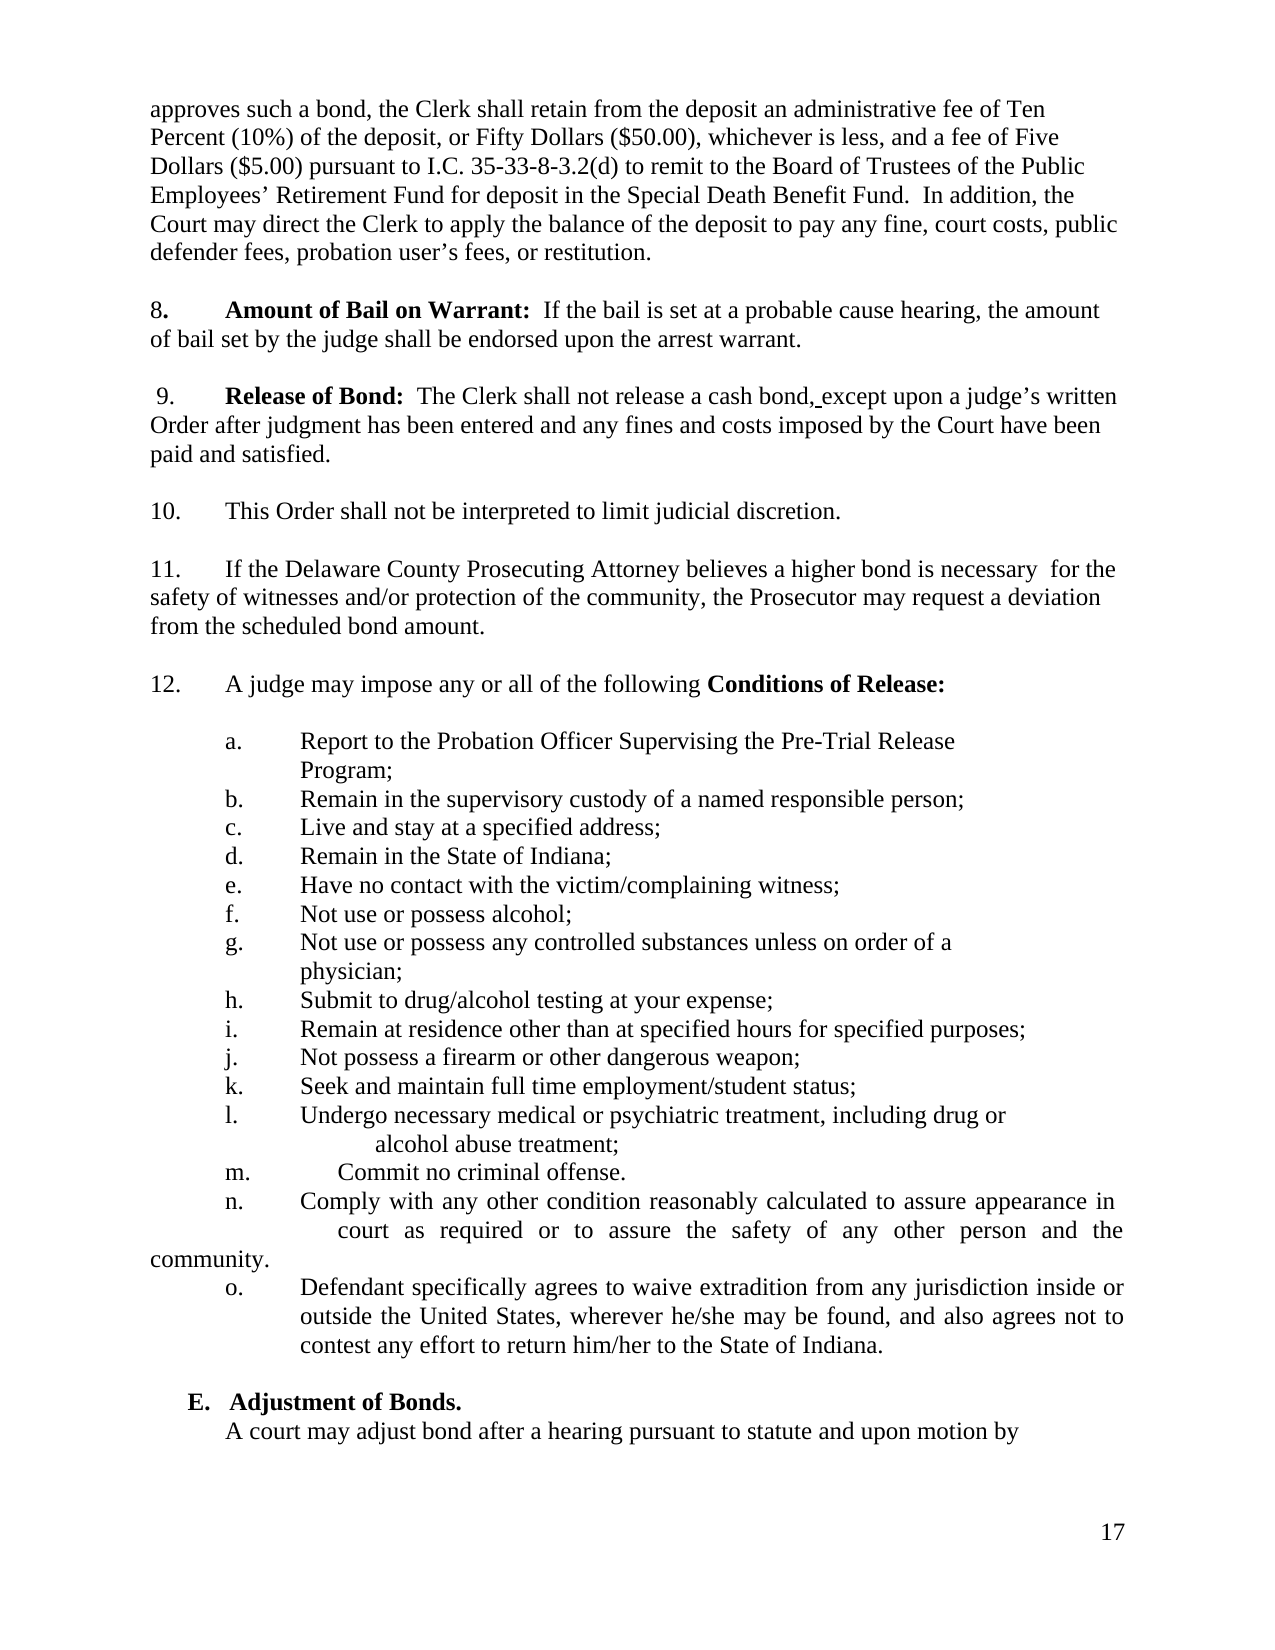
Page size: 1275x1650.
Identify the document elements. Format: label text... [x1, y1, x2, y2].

text 11. If the Delaware County Prosecuting Attorney believes a higher bond is necessary for the safety of witnesses and/or protection of the community, the Prosecutor may request a deviation from the scheduled bond amount. [150, 554, 1125, 640]
list Comply with any other condition reasonably calculated to assure appearance in court as required or to assure the safety of any other person and the community. [150, 1186, 1125, 1272]
text A court may adjust bond after a hearing pursuant to statute and upon motion by [187, 1416, 1125, 1445]
text g. Not use or possess any controlled substances unless on order of a [150, 927, 1125, 956]
text a. Report to the Probation Officer Supervising the Pre-Trial Release [150, 726, 1125, 755]
text e. Have no contact with the victim/complaining witness; [150, 870, 1125, 899]
text 10. This Order shall not be interpreted to limit judicial discretion. [150, 496, 1125, 525]
text E. Adjustment of Bonds. [187, 1387, 1125, 1416]
text d. Remain in the State of Indiana; [150, 841, 1125, 870]
text f. Not use or possess alcohol; [150, 899, 1125, 927]
text 9. Release of Bond: The Clerk shall not release a cash bond, except upon a judge’s written Order after judgment has been entered and any fines and costs imposed by the Court have been paid and satisfied. [150, 381, 1125, 467]
text h. Submit to drug/alcohol testing at your expense; [150, 985, 1125, 1014]
list Defendant specifically agrees to waive extradition from any jurisdiction inside or outside the United States, wherever he/she may be found, and also agrees not to contest any effort to return him/her to the State of Indiana. [225, 1272, 1125, 1359]
text 12. A judge may impose any or all of the following Conditions of Release: [150, 669, 1125, 697]
list 8. Amount of Bail on Warrant: If the bail is set at a probable cause hearing, the amount of bail set by the judge shall be endorsed upon the arrest warrant. [150, 295, 1125, 352]
text c. Live and stay at a specified address; [150, 812, 1125, 841]
text k. Seek and maintain full time employment/student status; [150, 1071, 1125, 1100]
text physician; [150, 956, 1125, 985]
text l. Undergo necessary medical or psychiatric treatment, including drug or alcohol abuse treatment; [150, 1100, 1125, 1157]
text i. Remain at residence other than at specified hours for specified purposes; [150, 1014, 1125, 1042]
text j. Not possess a firearm or other dangerous weapon; [150, 1042, 1125, 1071]
text b. Remain in the supervisory custody of a named responsible person; [150, 784, 1125, 812]
list Commit no criminal offense. [150, 1157, 1125, 1186]
text Program; [150, 755, 1125, 784]
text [150, 94, 1125, 266]
